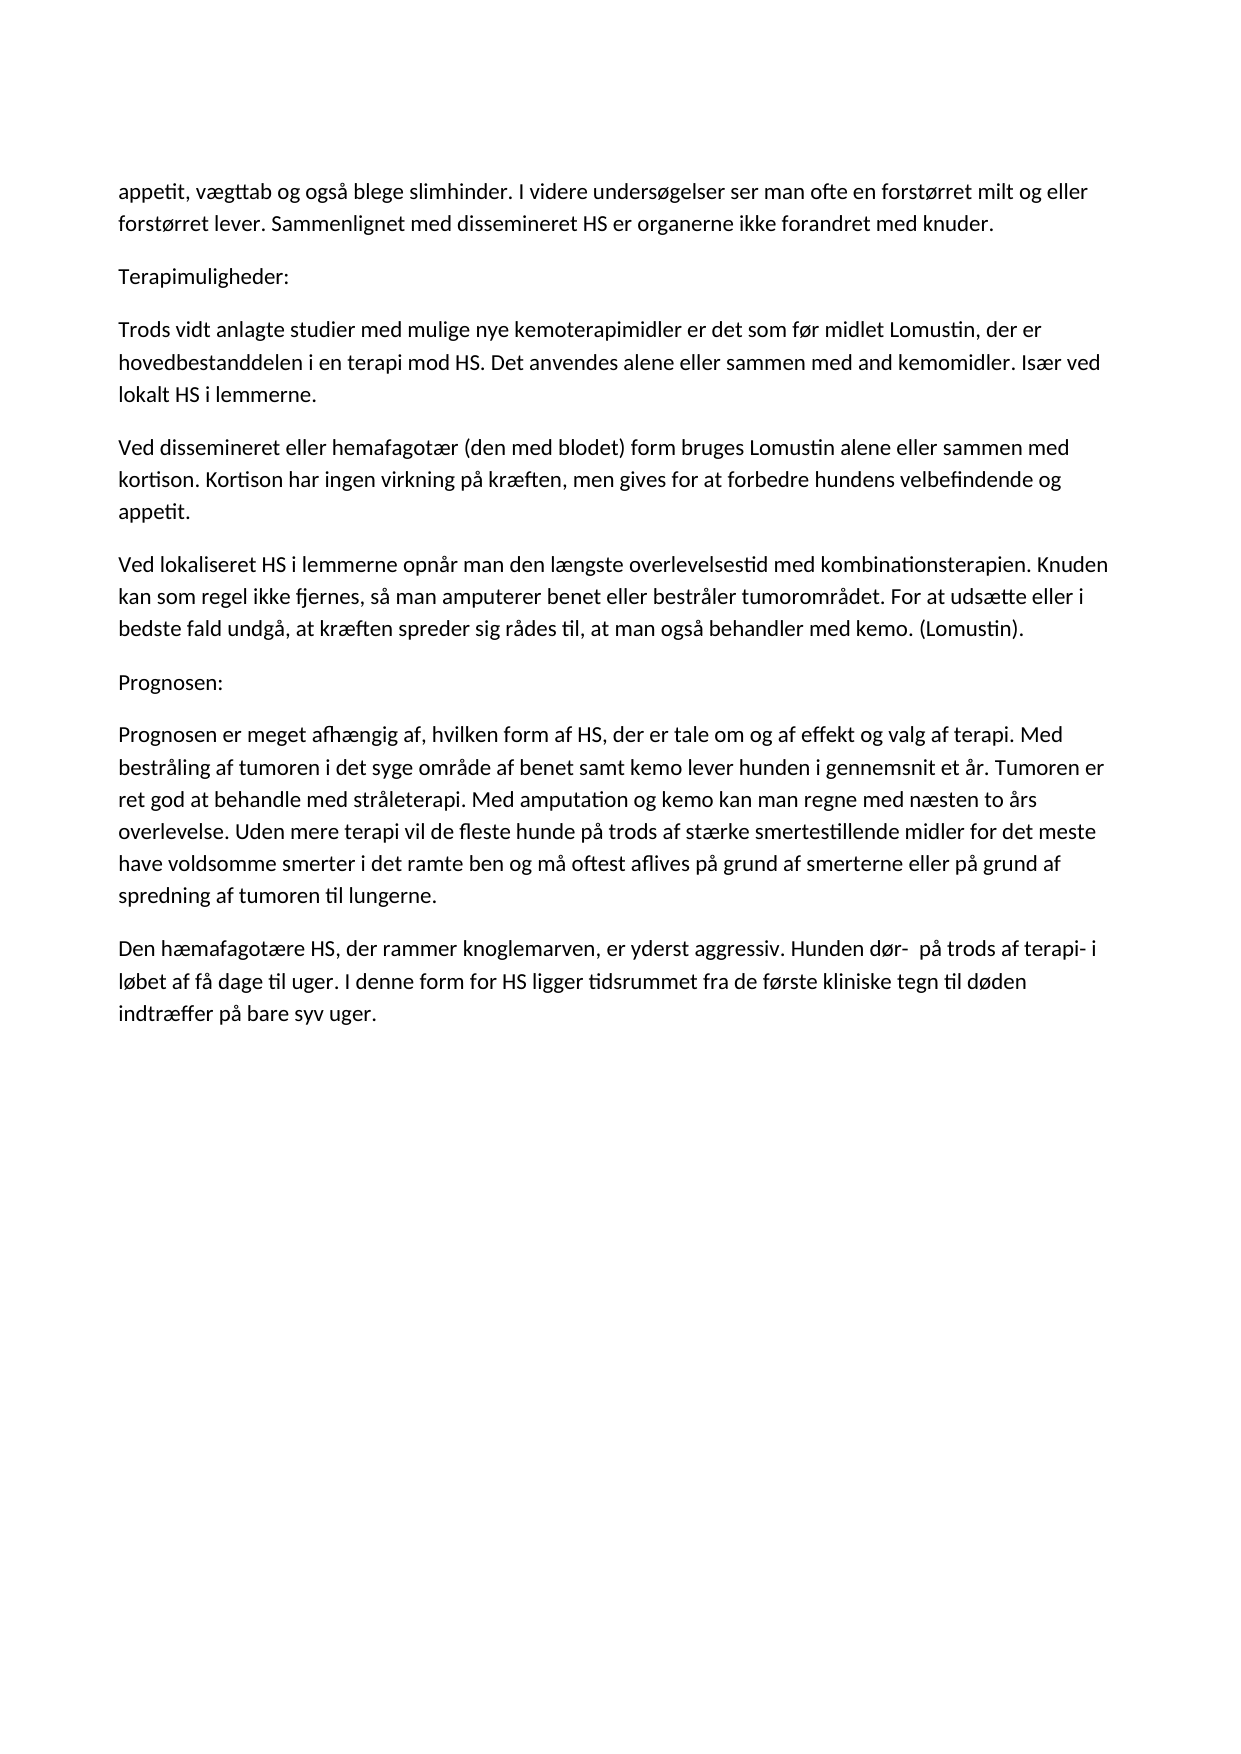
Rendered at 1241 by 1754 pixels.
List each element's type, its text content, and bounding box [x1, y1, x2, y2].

text Ved lokaliseret HS i lemmerne opnår man den længste overlevelsestid med kombinationsterapien. Knuden kan som regel ikke fjernes, så man amputerer benet eller bestråler tumorområdet. For at udsætte eller i bedste fald undgå, at kræften spreder sig rådes til, at man også behandler med kemo. (Lomustin). [118, 550, 1122, 643]
text Terapimuligheder: [118, 262, 1122, 290]
text Den hæmafagotære HS, der rammer knoglemarven, er yderst aggressiv. Hunden dør- på trods af terapi- i løbet af få dage til uger. I denne form for HS ligger tidsrummet fra de første kliniske tegn til døden indtræffer på bare syv uger. [118, 934, 1122, 1027]
text Prognosen: [118, 668, 1122, 696]
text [118, 177, 1122, 237]
text Trods vidt anlagte studier med mulige nye kemoterapimidler er det som før midlet Lomustin, der er hovedbestanddelen i en terapi mod HS. Det anvendes alene eller sammen med and kemomidler. Især ved lokalt HS i lemmerne. [118, 315, 1122, 408]
text Ved dissemineret eller hemafagotær (den med blodet) form bruges Lomustin alene eller sammen med kortison. Kortison har ingen virkning på kræften, men gives for at forbedre hundens velbefindende og appetit. [118, 433, 1122, 525]
text Prognosen er meget afhængig af, hvilken form af HS, der er tale om og af effekt og valg af terapi. Med bestråling af tumoren i det syge område af benet samt kemo lever hunden i gennemsnit et år. Tumoren er ret god at behandle med stråleterapi. Med amputation og kemo kan man regne med næsten to års overlevelse. Uden mere terapi vil de fleste hunde på trods af stærke smertestillende midler for det meste have voldsomme smerter i det ramte ben og må oftest aflives på grund af smerterne eller på grund af spredning af tumoren til lungerne. [118, 721, 1122, 909]
